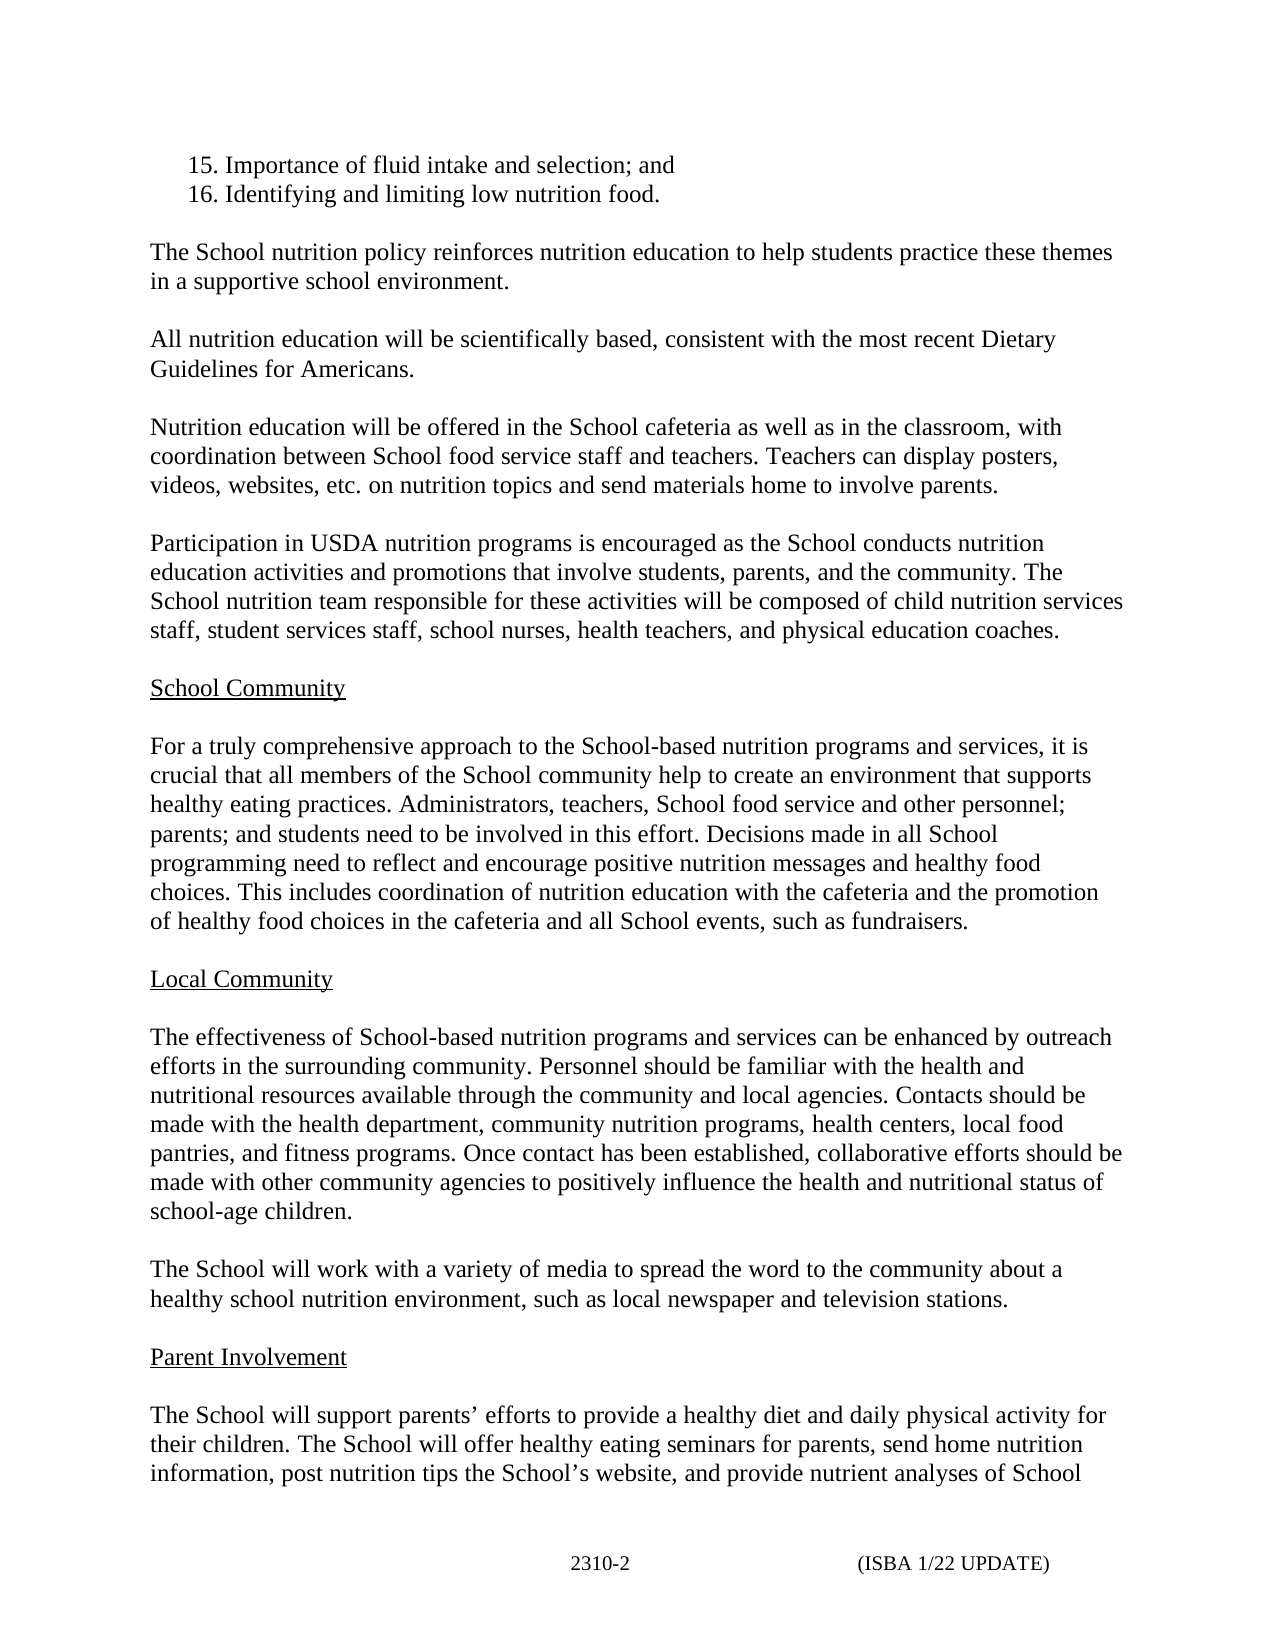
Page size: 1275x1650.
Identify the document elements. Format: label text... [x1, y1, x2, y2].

text Nutrition education will be offered in the School cafeteria as well as in the classroom, with coordination between School food service staff and teachers. Teachers can display posters, videos, websites, etc. on nutrition topics and send materials home to involve parents. [150, 412, 1125, 499]
subtitle Local Community [150, 964, 1125, 993]
text The School will work with a variety of media to spread the word to the community about a healthy school nutrition environment, such as local newspaper and television stations. [150, 1254, 1125, 1312]
text Participation in USDA nutrition programs is encouraged as the School conducts nutrition education activities and promotions that involve students, parents, and the community. The School nutrition team responsible for these activities will be composed of child nutrition services staff, student services staff, school nurses, health teachers, and physical education coaches. [150, 528, 1125, 644]
text All nutrition education will be scientifically based, consistent with the most recent Dietary Guidelines for Americans. [150, 324, 1125, 382]
text The School nutrition policy reinforces nutrition education to help students practice these themes in a supportive school environment. [150, 237, 1125, 295]
subtitle School Community [150, 673, 1125, 702]
subtitle Parent Involvement [150, 1342, 1125, 1371]
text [150, 1400, 1125, 1487]
text The effectiveness of School-based nutrition programs and services can be enhanced by outreach efforts in the surrounding community. Personnel should be familiar with the health and nutritional resources available through the community and local agencies. Contacts should be made with the health department, community nutrition programs, health centers, local food pantries, and fitness programs. Once contact has been established, collaborative efforts should be made with other community agencies to positively influence the health and nutritional status of school-age children. [150, 1022, 1125, 1225]
list Identifying and limiting low nutrition food. [187, 179, 1106, 208]
list Importance of fluid intake and selection; and [187, 150, 1106, 179]
text For a truly comprehensive approach to the School-based nutrition programs and services, it is crucial that all members of the School community help to create an environment that supports healthy eating practices. Administrators, teachers, School food service and other personnel; parents; and students need to be involved in this effort. Decisions made in all School programming need to reflect and encourage positive nutrition messages and healthy food choices. This includes coordination of nutrition education with the cafeteria and the promotion of healthy food choices in the cafeteria and all School events, such as fundraisers. [150, 731, 1125, 935]
